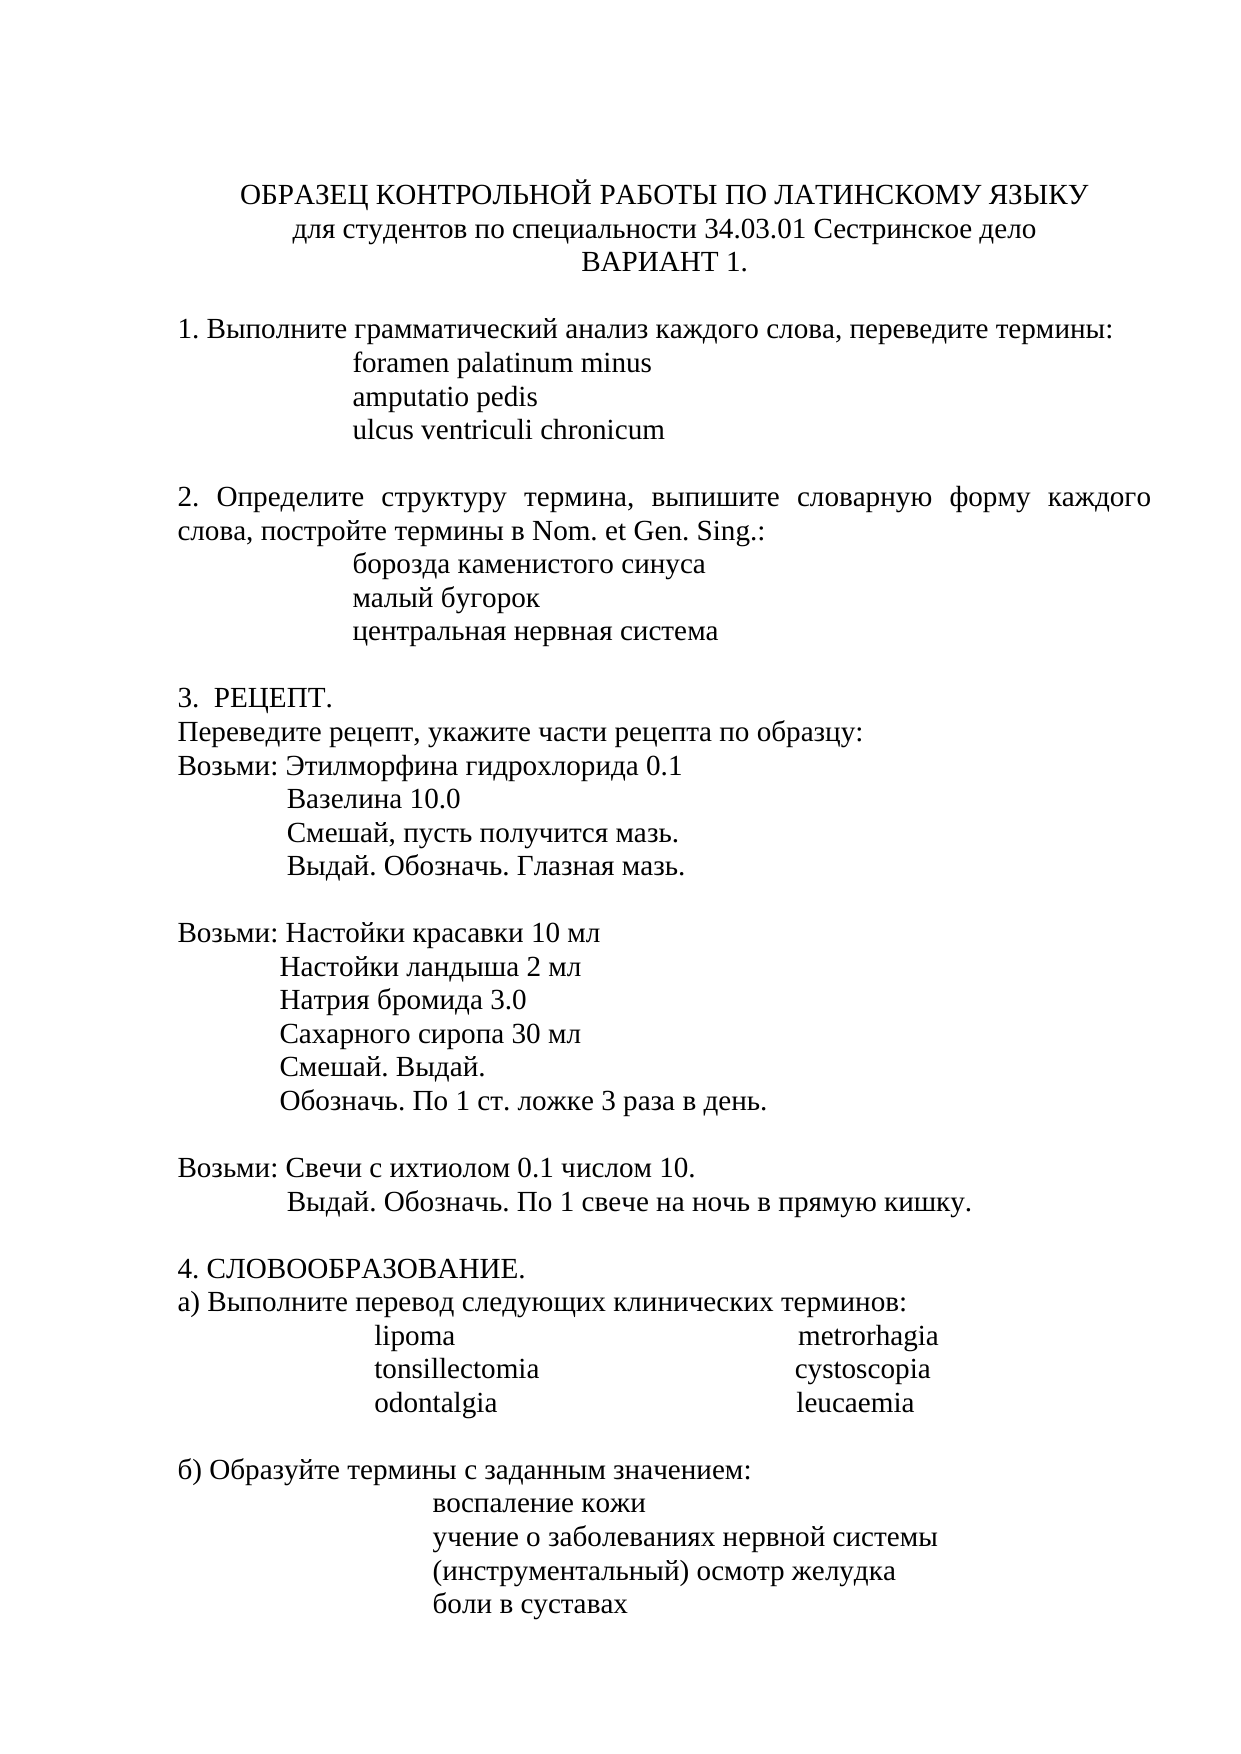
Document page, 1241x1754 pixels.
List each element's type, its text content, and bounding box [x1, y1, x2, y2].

text odontalgia leucaemia [177, 1385, 1152, 1418]
text ulcus ventriculi chronicum [177, 412, 1152, 446]
text учение о заболеваниях нервной системы [177, 1519, 1152, 1553]
text Натрия бромида 3.0 [177, 982, 1152, 1016]
text Обозначь. По 1 ст. ложке 3 раза в день. [177, 1083, 1152, 1117]
text Выдай. Обозначь. Глазная мазь. [177, 848, 1152, 882]
text foramen palatinum minus [177, 345, 1152, 379]
text amputatio pedis [177, 379, 1152, 412]
text tonsillectomia cystoscopia [177, 1351, 1152, 1385]
text (инструментальный) осмотр желудка [177, 1553, 1152, 1586]
text воспаление кожи [177, 1486, 1152, 1519]
text Сахарного сиропа 30 мл [177, 1016, 1152, 1049]
text 2. Определите структуру термина, выпишите словарную форму каждого слова, постройте термины в Nom. et Gen. Sing.: [177, 479, 1152, 546]
text Выдай. Обозначь. По 1 свече на ночь в прямую кишку. [177, 1184, 1152, 1217]
text 3. РЕЦЕПТ. [177, 681, 1152, 714]
text Переведите рецепт, укажите части рецепта по образцу: [177, 714, 1152, 748]
text Настойки ландыша 2 мл [177, 949, 1152, 982]
text 4. СЛОВООБРАЗОВАНИЕ. [177, 1251, 1152, 1284]
text б) Образуйте термины с заданным значением: [177, 1452, 1152, 1486]
text Смешай. Выдай. [177, 1049, 1152, 1083]
text борозда каменистого синуса [177, 546, 1152, 580]
text для студентов по специальности 34.03.01 Сестринское дело [177, 211, 1152, 244]
text lipoma metrorhagia [177, 1318, 1152, 1351]
text центральная нервная система [177, 613, 1152, 647]
text Смешай, пусть получится мазь. [177, 815, 1152, 848]
text боли в суставах [177, 1586, 1152, 1620]
text Возьми: Этилморфина гидрохлорида 0.1 [177, 748, 1152, 781]
text 1. Выполните грамматический анализ каждого слова, переведите термины: [177, 312, 1152, 345]
text ВАРИАНТ 1. [177, 244, 1152, 278]
text Вазелина 10.0 [177, 781, 1152, 815]
text ОБРАЗЕЦ КОНТРОЛЬНОЙ РАБОТЫ ПО ЛАТИНСКОМУ ЯЗЫКУ [177, 177, 1152, 211]
text а) Выполните перевод следующих клинических терминов: [177, 1284, 1152, 1318]
text Возьми: Настойки красавки 10 мл [177, 915, 1152, 949]
text малый бугорок [177, 580, 1152, 613]
text Возьми: Свечи с ихтиолом 0.1 числом 10. [177, 1150, 1152, 1184]
